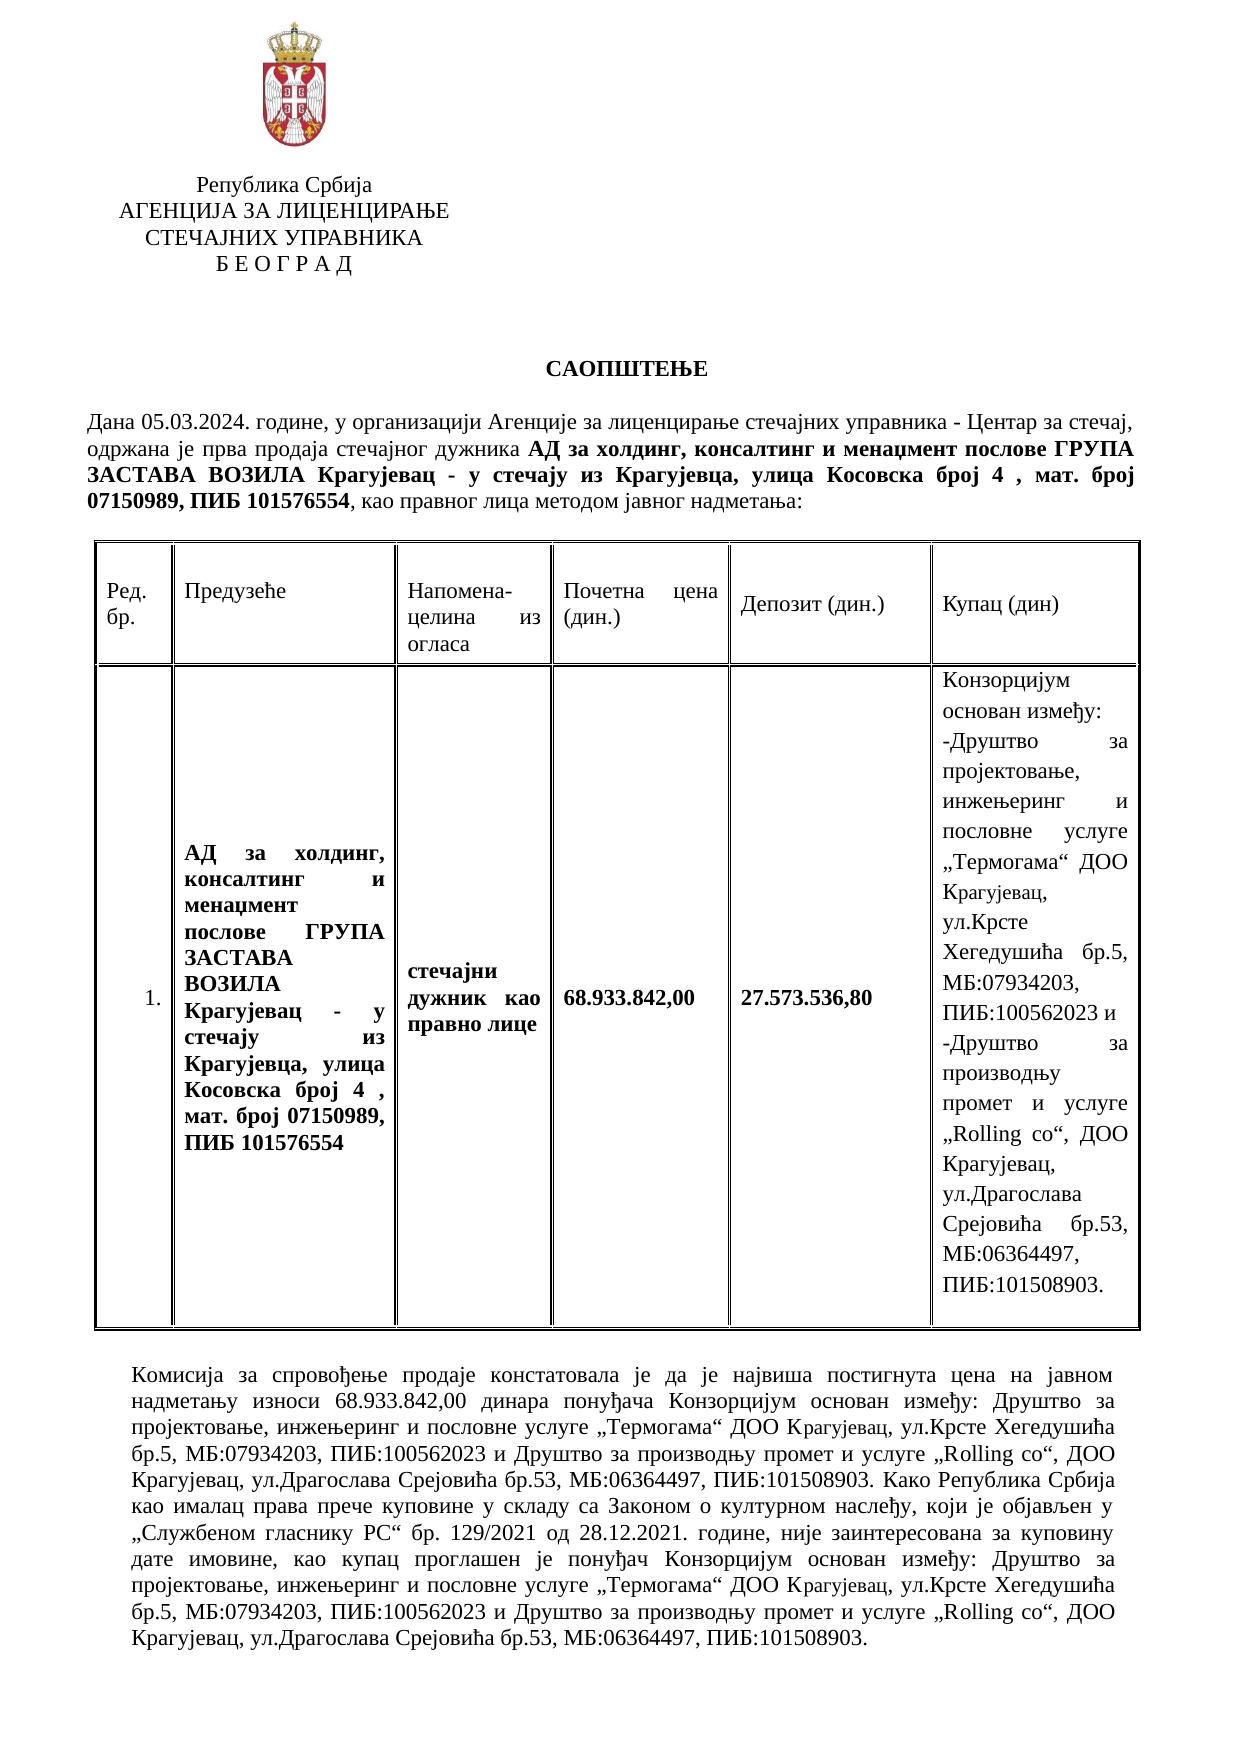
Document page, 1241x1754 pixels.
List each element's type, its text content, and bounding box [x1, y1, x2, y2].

title СТЕЧАЈНИХ УПРАВНИКА [19, 224, 549, 250]
table_header Почетна цена (дин.) [552, 543, 729, 663]
table_cell 68.933.842,00 [552, 666, 729, 1327]
table_cell 27.573.536,80 [729, 663, 931, 1327]
picture [250, 20, 338, 152]
table_cell АД за холдинг, консалтинг и менаџмент послове ГРУПА ЗАСТАВА ВОЗИЛА Крагујевац - у стечају из Крагујевца, улица Косовска број 4 , мат. број 07150989, ПИБ 101576554 [173, 666, 396, 1327]
table_cell стечајни дужник као правно лице [396, 666, 552, 1327]
title АГЕНЦИЈА ЗА ЛИЦЕНЦИРАЊЕ [19, 197, 549, 224]
table_header Ред. бр. [97, 543, 173, 663]
text САОПШТЕЊЕ [131, 356, 1122, 382]
text Дана 05.03.2024. године, у организацији Агенције за лиценцирање стечајних управника - Центар за стечај, одржана је прва продаја стечајног дужника АД за холдинг, консалтинг и менаџмент послове ГРУПА ЗАСТАВА ВОЗИЛА Крагујевац - у стечају из Крагујевца, улица Косовска број 4 , мат. број 07150989, ПИБ 101576554, као правног лица методом јавног надметања: [87, 408, 1135, 514]
text Република Србија [19, 171, 549, 197]
table_header Купац (дин) [931, 541, 1138, 663]
table_cell Конзорцијум основан између: -Друштво за пројектовање, инжењеринг и пословне услуге „Термогама“ ДОО Крагујевац, ул.Крсте Хегедушића бр.5, МБ:07934203, ПИБ:100562023 и -Друштво за производњу промет и услуге „Rolling co“, ДОО Крагујевац, ул.Драгослава Срејовића бр.53, МБ:06364497, ПИБ:101508903. [931, 663, 1139, 1327]
text Б Е О Г Р А Д [131, 250, 436, 276]
table_header Депозит (дин.) [729, 541, 931, 663]
text Комисија за спровођење продаје констатовала је да је највиша постигнута цена на јавном надметању износи 68.933.842,00 динара понуђачa Конзорцијум основан између: Друштво за пројектовање, инжењеринг и пословне услуге „Термогама“ ДОО Крагујевац, ул.Крсте Хегедушића бр.5, МБ:07934203, ПИБ:100562023 и Друштво за производњу промет и услуге „Rolling co“, ДОО Крагујевац, ул.Драгослава Срејовића бр.53, МБ:06364497, ПИБ:101508903. Како Република Србија као ималац права прече куповине у складу са Законом о културном наслеђу, који је објављен у „Службеном гласнику РС“ бр. 129/2021 од 28.12.2021. године, није заинтересована за куповину дате имовине, као купац проглашен је понуђач Конзорцијум основан између: Друштво за пројектовање, инжењеринг и пословне услуге „Термогама“ ДОО Крагујевац, ул.Крсте Хегедушића бр.5, МБ:07934203, ПИБ:100562023 и Друштво за производњу промет и услуге „Rolling co“, ДОО Крагујевац, ул.Драгослава Срејовића бр.53, МБ:06364497, ПИБ:101508903. [131, 1361, 1115, 1651]
table_cell [95, 663, 173, 1327]
table_header Предузеће [173, 543, 396, 663]
table_header Напомена-целина из огласа [396, 543, 552, 663]
